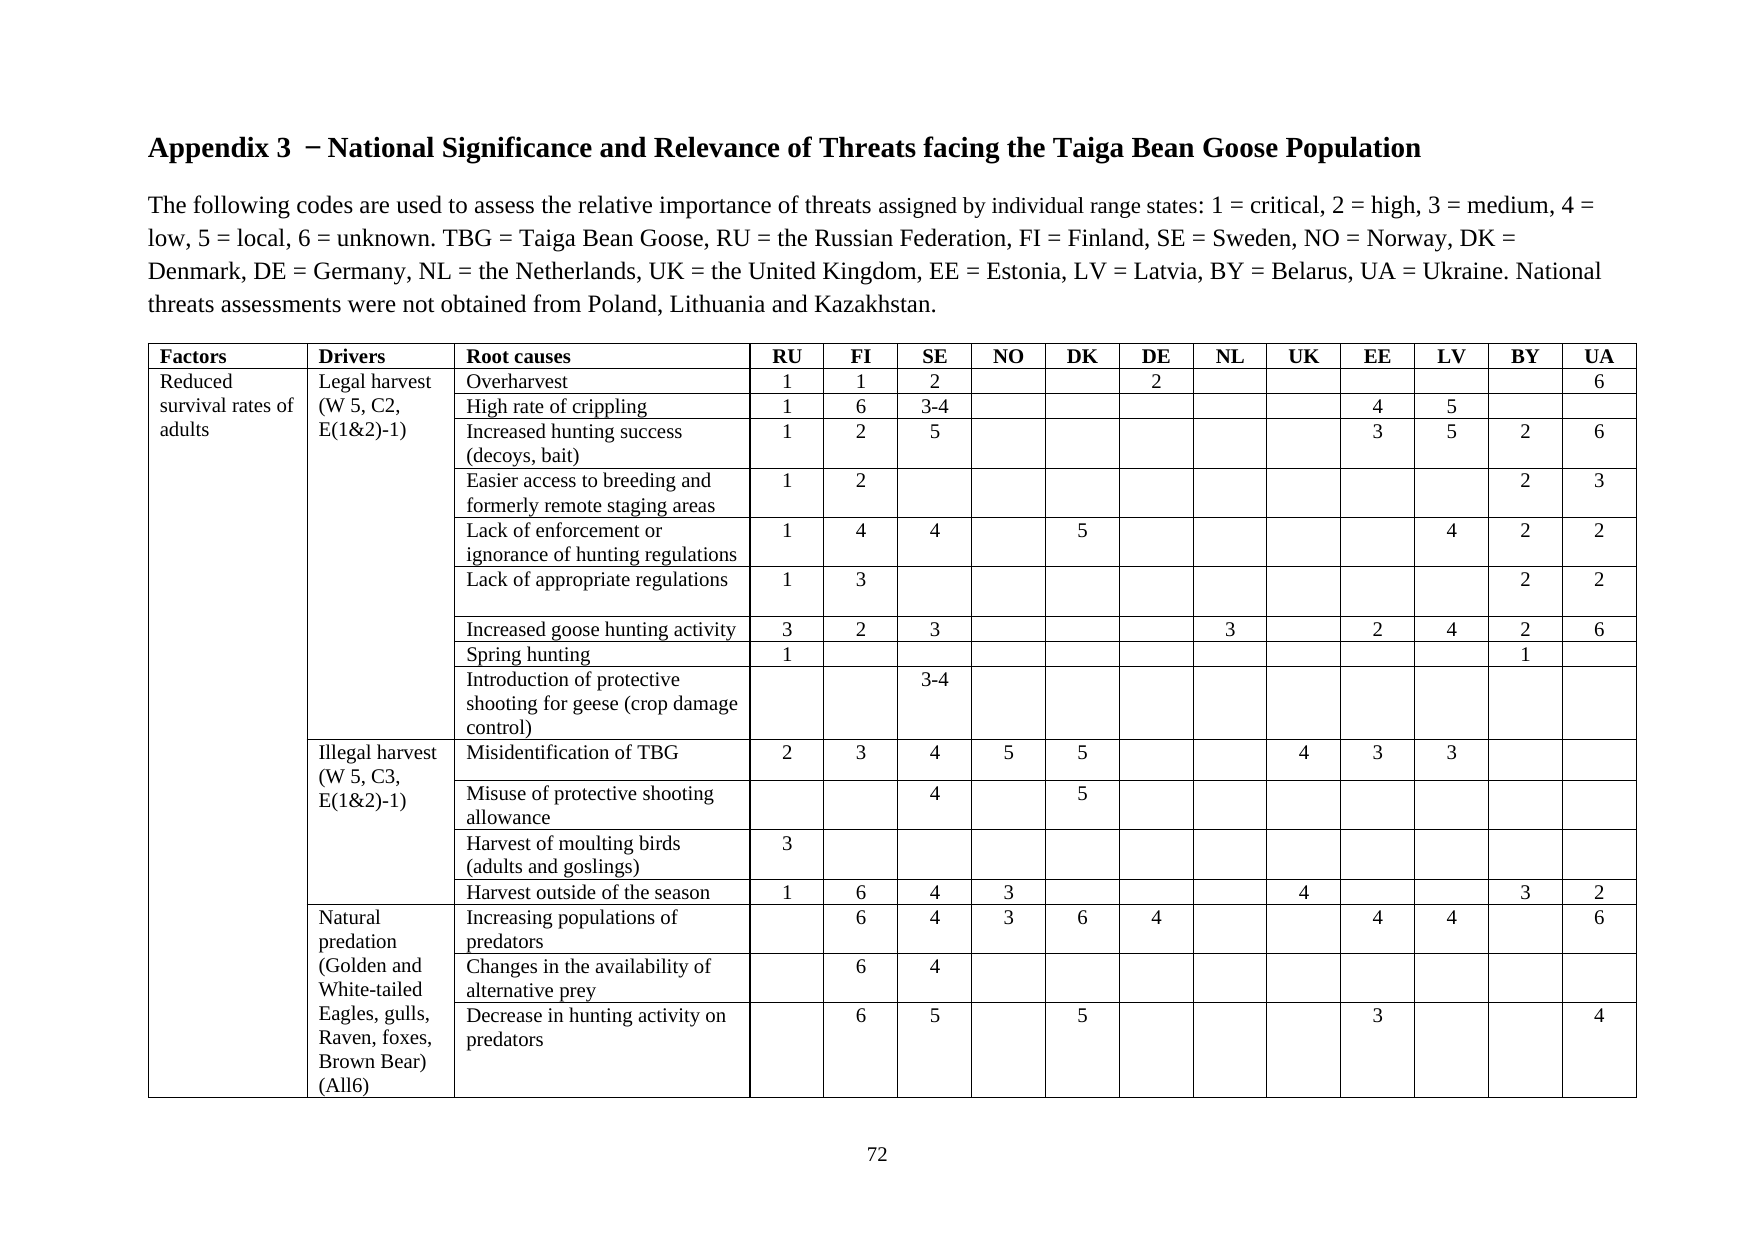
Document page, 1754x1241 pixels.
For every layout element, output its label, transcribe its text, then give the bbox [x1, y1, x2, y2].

table_cell 1 [751, 394, 823, 418]
table_cell [1194, 369, 1266, 393]
table_header UK [1267, 344, 1340, 368]
table_cell Natural predation (Golden and White-tailed Eagles, gulls, Raven, foxes, Brown Bear) (All6) [308, 905, 454, 1097]
table_cell 3 [824, 740, 897, 780]
table_cell [751, 954, 823, 1002]
table_cell 6 [824, 954, 897, 1002]
table_cell [1194, 830, 1266, 878]
table_header LV [1415, 344, 1488, 368]
table_cell [1194, 954, 1266, 1002]
table_cell [1194, 781, 1266, 829]
table_cell 2 [1563, 567, 1636, 616]
table_cell [1267, 905, 1340, 953]
table_cell [972, 954, 1045, 1002]
table_cell [1120, 781, 1193, 829]
table_cell [1120, 567, 1193, 616]
table_cell [972, 469, 1045, 517]
table_cell Illegal harvest (W 5, C3, E(1&2)-1) [308, 740, 454, 904]
table_cell [1489, 830, 1562, 878]
table_cell [1341, 781, 1414, 829]
table_cell [1563, 954, 1636, 1002]
table_cell Increased goose hunting activity [455, 617, 749, 641]
table_cell [1194, 905, 1266, 953]
table_cell 6 [1563, 369, 1636, 393]
table_cell [1046, 469, 1119, 517]
table_cell 4 [898, 740, 971, 780]
table_cell Harvest of moulting birds (adults and goslings) [455, 830, 749, 878]
table_cell [1341, 667, 1414, 739]
table_cell Reduced survival rates of adults [149, 369, 307, 1097]
table_cell [972, 1003, 1045, 1097]
table_cell [1120, 469, 1193, 517]
table_cell [1194, 740, 1266, 780]
table_cell [1046, 830, 1119, 878]
table_cell 4 [824, 518, 897, 566]
table_cell 3 [1341, 1003, 1414, 1097]
table_cell [972, 518, 1045, 566]
table_cell [1415, 469, 1488, 517]
table_cell 2 [824, 419, 897, 467]
table_cell [1489, 394, 1562, 418]
table_cell [972, 394, 1045, 418]
table_cell [751, 667, 823, 739]
table_cell Lack of appropriate regulations [455, 567, 749, 616]
table_cell [1489, 369, 1562, 393]
table_cell Introduction of protective shooting for geese (crop damage control) [455, 667, 749, 739]
table_cell 1 [751, 642, 823, 666]
table_cell [1194, 567, 1266, 616]
table_cell [1489, 667, 1562, 739]
table_cell [1120, 394, 1193, 418]
table_cell 5 [898, 1003, 971, 1097]
table_cell 2 [898, 369, 971, 393]
table_cell [1120, 667, 1193, 739]
text The following codes are used to assess the relative importance of threats assigned by individual range states: 1 = critical, 2 = high, 3 = medium, 4 = low, 5 = local, 6 = unknown. TBG = Taiga Bean Goose, RU = the Russian Federation, FI = Finland, SE = Sweden, NO = Norway, DK = Denmark, DE = Germany, NL = the Netherlands, UK = the United Kingdom, EE = Estonia, LV = Latvia, BY = Belarus, UA = Ukraine. National threats assessments were not obtained from Poland, Lithuania and Kazakhstan. [148, 190, 1606, 318]
table_cell [1120, 642, 1193, 666]
table_cell 2 [1489, 567, 1562, 616]
table_cell [824, 781, 897, 829]
table_cell 4 [898, 518, 971, 566]
table_header EE [1341, 344, 1414, 368]
table_cell 5 [1046, 740, 1119, 780]
table_cell [751, 781, 823, 829]
table_cell [1415, 667, 1488, 739]
table_cell [1046, 667, 1119, 739]
table_cell [1046, 642, 1119, 666]
table_cell [1563, 781, 1636, 829]
table_cell 4 [1267, 740, 1340, 780]
table_cell Changes in the availability of alternative prey [455, 954, 749, 1002]
table_cell [972, 667, 1045, 739]
table_cell [1563, 394, 1636, 418]
table_cell 6 [824, 1003, 897, 1097]
table_cell [1415, 369, 1488, 393]
table_cell [1046, 617, 1119, 641]
table_cell [1120, 1003, 1193, 1097]
table_cell 2 [1563, 880, 1636, 904]
table_cell Overharvest [455, 369, 749, 393]
table_cell [1415, 642, 1488, 666]
table_cell [1563, 667, 1636, 739]
table_cell 4 [1267, 880, 1340, 904]
table_cell [1046, 419, 1119, 467]
table_cell Legal harvest (W 5, C2, E(1&2)-1) [308, 369, 454, 739]
table_cell [1267, 830, 1340, 878]
table_cell 2 [824, 617, 897, 641]
table_cell [1341, 830, 1414, 878]
table_cell 6 [1046, 905, 1119, 953]
table_cell 4 [1120, 905, 1193, 953]
table_cell Easier access to breeding and formerly remote staging areas [455, 469, 749, 517]
table_cell [1267, 567, 1340, 616]
table_cell [1267, 667, 1340, 739]
table_cell 3 [1563, 469, 1636, 517]
table_cell 5 [1046, 781, 1119, 829]
table_cell [1341, 954, 1414, 1002]
table_cell 6 [1563, 419, 1636, 467]
table_header Root causes [455, 344, 749, 368]
table_cell [1489, 954, 1562, 1002]
table_header Drivers [308, 344, 454, 368]
table_cell [751, 905, 823, 953]
table_cell [1046, 369, 1119, 393]
table_cell [1267, 954, 1340, 1002]
table_cell [1415, 830, 1488, 878]
table_cell 4 [1415, 617, 1488, 641]
table_cell 3 [751, 830, 823, 878]
table_cell 5 [898, 419, 971, 467]
table_cell 4 [898, 880, 971, 904]
table_cell [1563, 642, 1636, 666]
table_cell [1194, 667, 1266, 739]
table_cell [824, 667, 897, 739]
table_cell [1267, 419, 1340, 467]
table_cell [972, 830, 1045, 878]
table_cell Increasing populations of predators [455, 905, 749, 953]
table_cell 4 [1563, 1003, 1636, 1097]
table_cell 1 [751, 419, 823, 467]
table_cell 5 [972, 740, 1045, 780]
table_cell [972, 567, 1045, 616]
table_cell [1194, 642, 1266, 666]
table_cell [1415, 880, 1488, 904]
table_cell 1 [751, 567, 823, 616]
table_cell 6 [824, 880, 897, 904]
table_cell 4 [898, 954, 971, 1002]
table_cell 1 [824, 369, 897, 393]
table_cell 3 [1341, 419, 1414, 467]
table_cell [1267, 1003, 1340, 1097]
table_cell 3-4 [898, 394, 971, 418]
table_cell 4 [1341, 394, 1414, 418]
table_cell [1267, 469, 1340, 517]
table_cell 5 [1415, 419, 1488, 467]
table_cell 1 [751, 369, 823, 393]
table_cell 2 [1489, 518, 1562, 566]
table_cell [824, 642, 897, 666]
table_cell 3 [1341, 740, 1414, 780]
table_cell 6 [824, 394, 897, 418]
table_cell [1046, 394, 1119, 418]
table_cell 3 [972, 880, 1045, 904]
table_cell [1563, 830, 1636, 878]
table_cell 3-4 [898, 667, 971, 739]
table_cell 1 [1489, 642, 1562, 666]
table_cell [1120, 617, 1193, 641]
table_cell Increased hunting success (decoys, bait) [455, 419, 749, 467]
table_cell [1120, 740, 1193, 780]
table_cell 1 [751, 469, 823, 517]
table_cell [1120, 419, 1193, 467]
table_cell 3 [1415, 740, 1488, 780]
table_cell 3 [824, 567, 897, 616]
table_cell 6 [824, 905, 897, 953]
table_cell [1046, 567, 1119, 616]
table_cell [1046, 954, 1119, 1002]
table_cell [972, 369, 1045, 393]
table_cell 2 [1341, 617, 1414, 641]
table_cell [1415, 954, 1488, 1002]
table_cell [1194, 518, 1266, 566]
table_cell 6 [1563, 617, 1636, 641]
table_cell 4 [898, 905, 971, 953]
table_cell 4 [898, 781, 971, 829]
table_cell 3 [751, 617, 823, 641]
table_cell 2 [1120, 369, 1193, 393]
table_cell 3 [1194, 617, 1266, 641]
table_cell [1120, 830, 1193, 878]
table_cell [898, 469, 971, 517]
table_cell [1415, 1003, 1488, 1097]
table_cell [898, 567, 971, 616]
table_cell [1415, 781, 1488, 829]
table_cell [898, 642, 971, 666]
table_cell [1489, 1003, 1562, 1097]
table_cell Harvest outside of the season [455, 880, 749, 904]
text Appendix 3 ̶ National Significance and Relevance of Threats facing the Taiga Bean Goose Population [148, 131, 1606, 164]
table_cell Misidentification of TBG [455, 740, 749, 780]
table_cell [972, 642, 1045, 666]
table_cell [1341, 369, 1414, 393]
table_cell [1415, 567, 1488, 616]
table_cell [751, 1003, 823, 1097]
table_cell [972, 419, 1045, 467]
table_cell 1 [751, 518, 823, 566]
table_cell [1341, 642, 1414, 666]
table_cell 5 [1415, 394, 1488, 418]
table_cell Misuse of protective shooting allowance [455, 781, 749, 829]
table_cell 4 [1415, 518, 1488, 566]
table_header FI [824, 344, 897, 368]
table_cell 2 [1489, 419, 1562, 467]
table_cell [1563, 740, 1636, 780]
table_cell [1341, 469, 1414, 517]
table_cell High rate of crippling [455, 394, 749, 418]
table_cell [898, 830, 971, 878]
table_cell [1341, 518, 1414, 566]
table_cell 2 [1489, 469, 1562, 517]
table_cell [1489, 781, 1562, 829]
table_cell 5 [1046, 518, 1119, 566]
table_cell 4 [1415, 905, 1488, 953]
table_cell [1267, 394, 1340, 418]
table_cell [1267, 642, 1340, 666]
table_cell 3 [898, 617, 971, 641]
table_cell 3 [972, 905, 1045, 953]
table_cell [1194, 394, 1266, 418]
table_header BY [1489, 344, 1562, 368]
table_cell [1267, 617, 1340, 641]
table_cell 4 [1341, 905, 1414, 953]
table_header UA [1563, 344, 1636, 368]
table_cell 5 [1046, 1003, 1119, 1097]
table_cell Lack of enforcement or ignorance of hunting regulations [455, 518, 749, 566]
table_cell 2 [751, 740, 823, 780]
table_cell [1194, 469, 1266, 517]
table_cell [1489, 905, 1562, 953]
table_cell [1267, 369, 1340, 393]
table_cell [1120, 518, 1193, 566]
table_cell 2 [1489, 617, 1562, 641]
table_cell [972, 781, 1045, 829]
table_header RU [751, 344, 823, 368]
table_cell 3 [1489, 880, 1562, 904]
table_cell [824, 830, 897, 878]
table_cell [1194, 1003, 1266, 1097]
table_cell 1 [751, 880, 823, 904]
table_header SE [898, 344, 971, 368]
table_header Factors [149, 344, 307, 368]
table_header DE [1120, 344, 1193, 368]
table_cell 6 [1563, 905, 1636, 953]
table_cell [1120, 954, 1193, 1002]
table_cell Decrease in hunting activity on predators [455, 1003, 749, 1097]
table_header NO [972, 344, 1045, 368]
table_cell [1267, 518, 1340, 566]
table_header NL [1194, 344, 1266, 368]
table_cell [1194, 419, 1266, 467]
table_cell Spring hunting [455, 642, 749, 666]
table_cell [1046, 880, 1119, 904]
table_cell [1267, 781, 1340, 829]
table_cell [1120, 880, 1193, 904]
table_cell [1489, 740, 1562, 780]
table_cell 2 [824, 469, 897, 517]
table_cell [1341, 880, 1414, 904]
table_header DK [1046, 344, 1119, 368]
table_cell [1194, 880, 1266, 904]
table_cell [1341, 567, 1414, 616]
table_cell 2 [1563, 518, 1636, 566]
table_cell [972, 617, 1045, 641]
